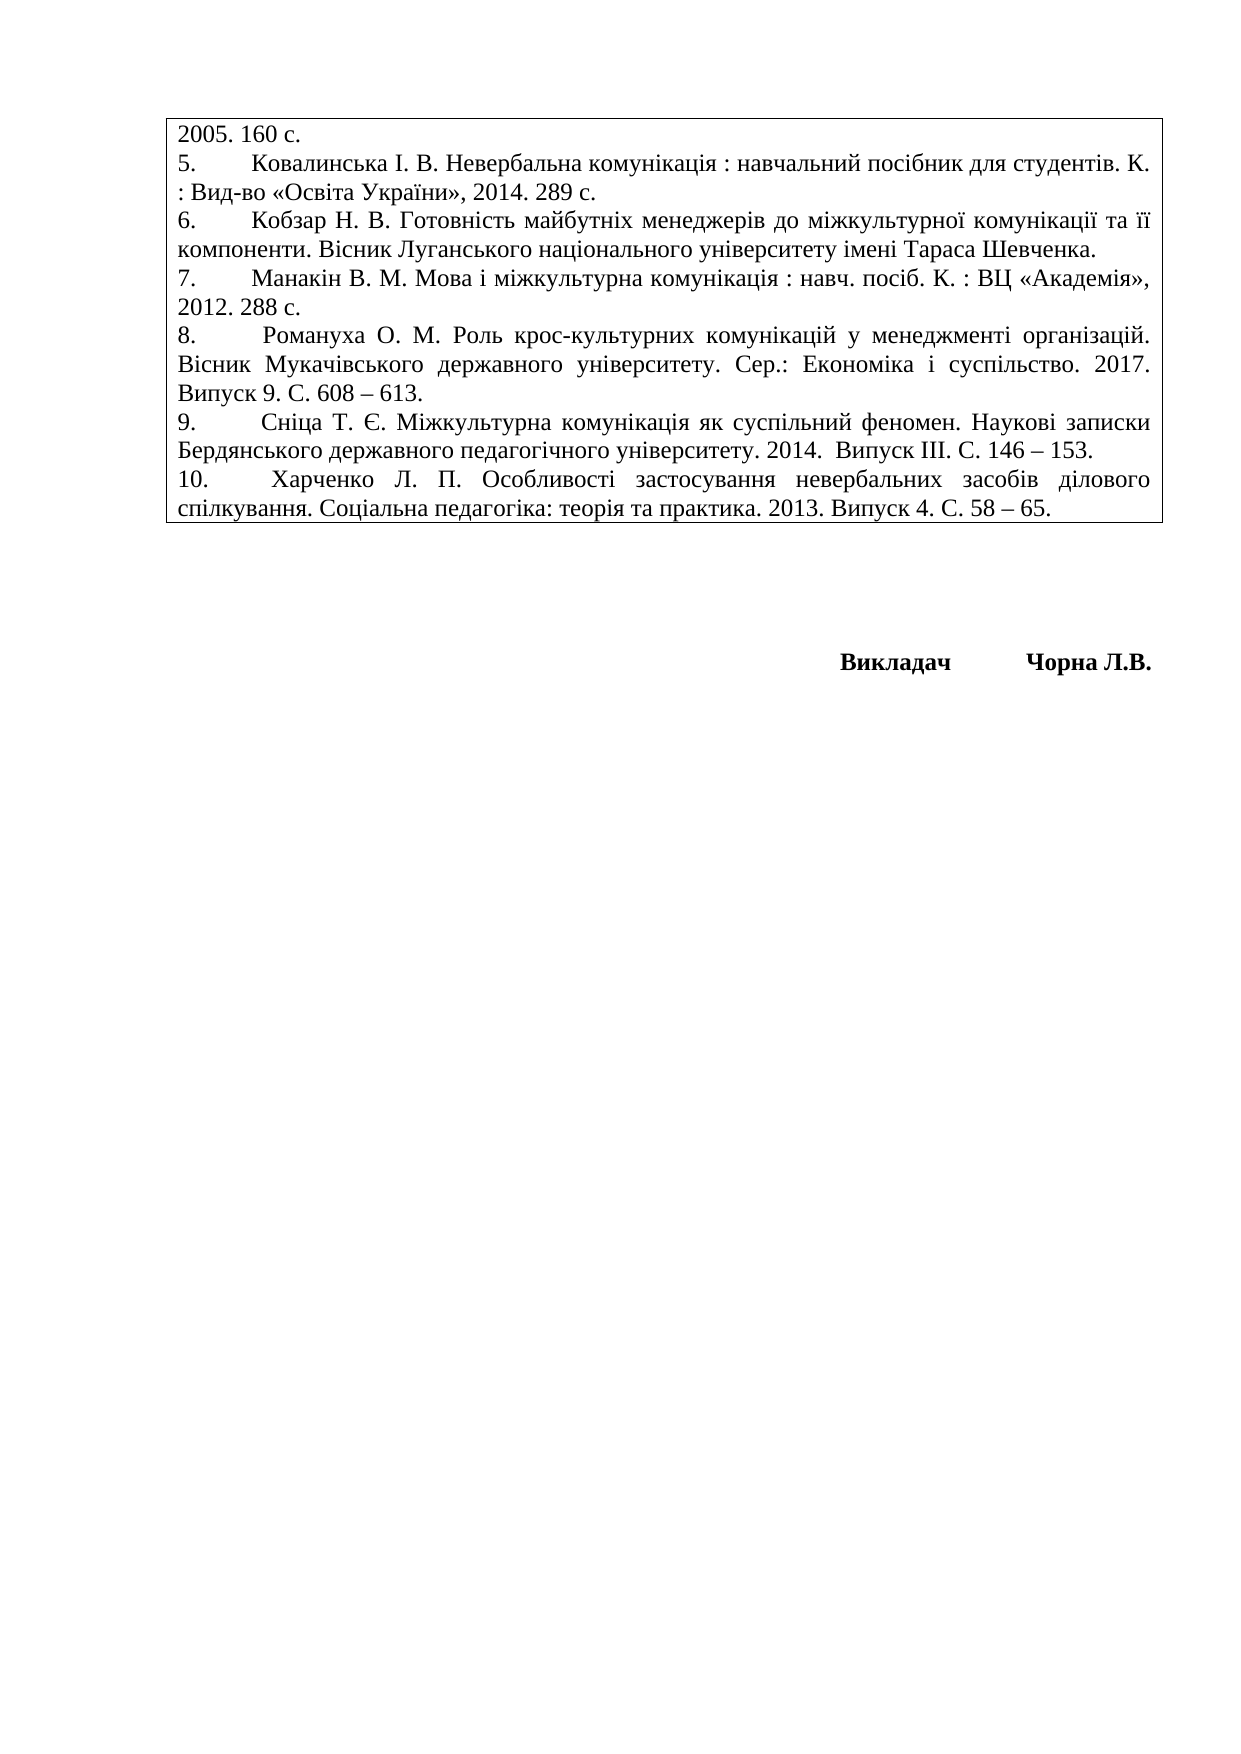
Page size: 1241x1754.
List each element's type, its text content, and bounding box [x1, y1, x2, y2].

text Викладач Чорна Л.В. [177, 647, 1152, 676]
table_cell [167, 119, 1162, 522]
